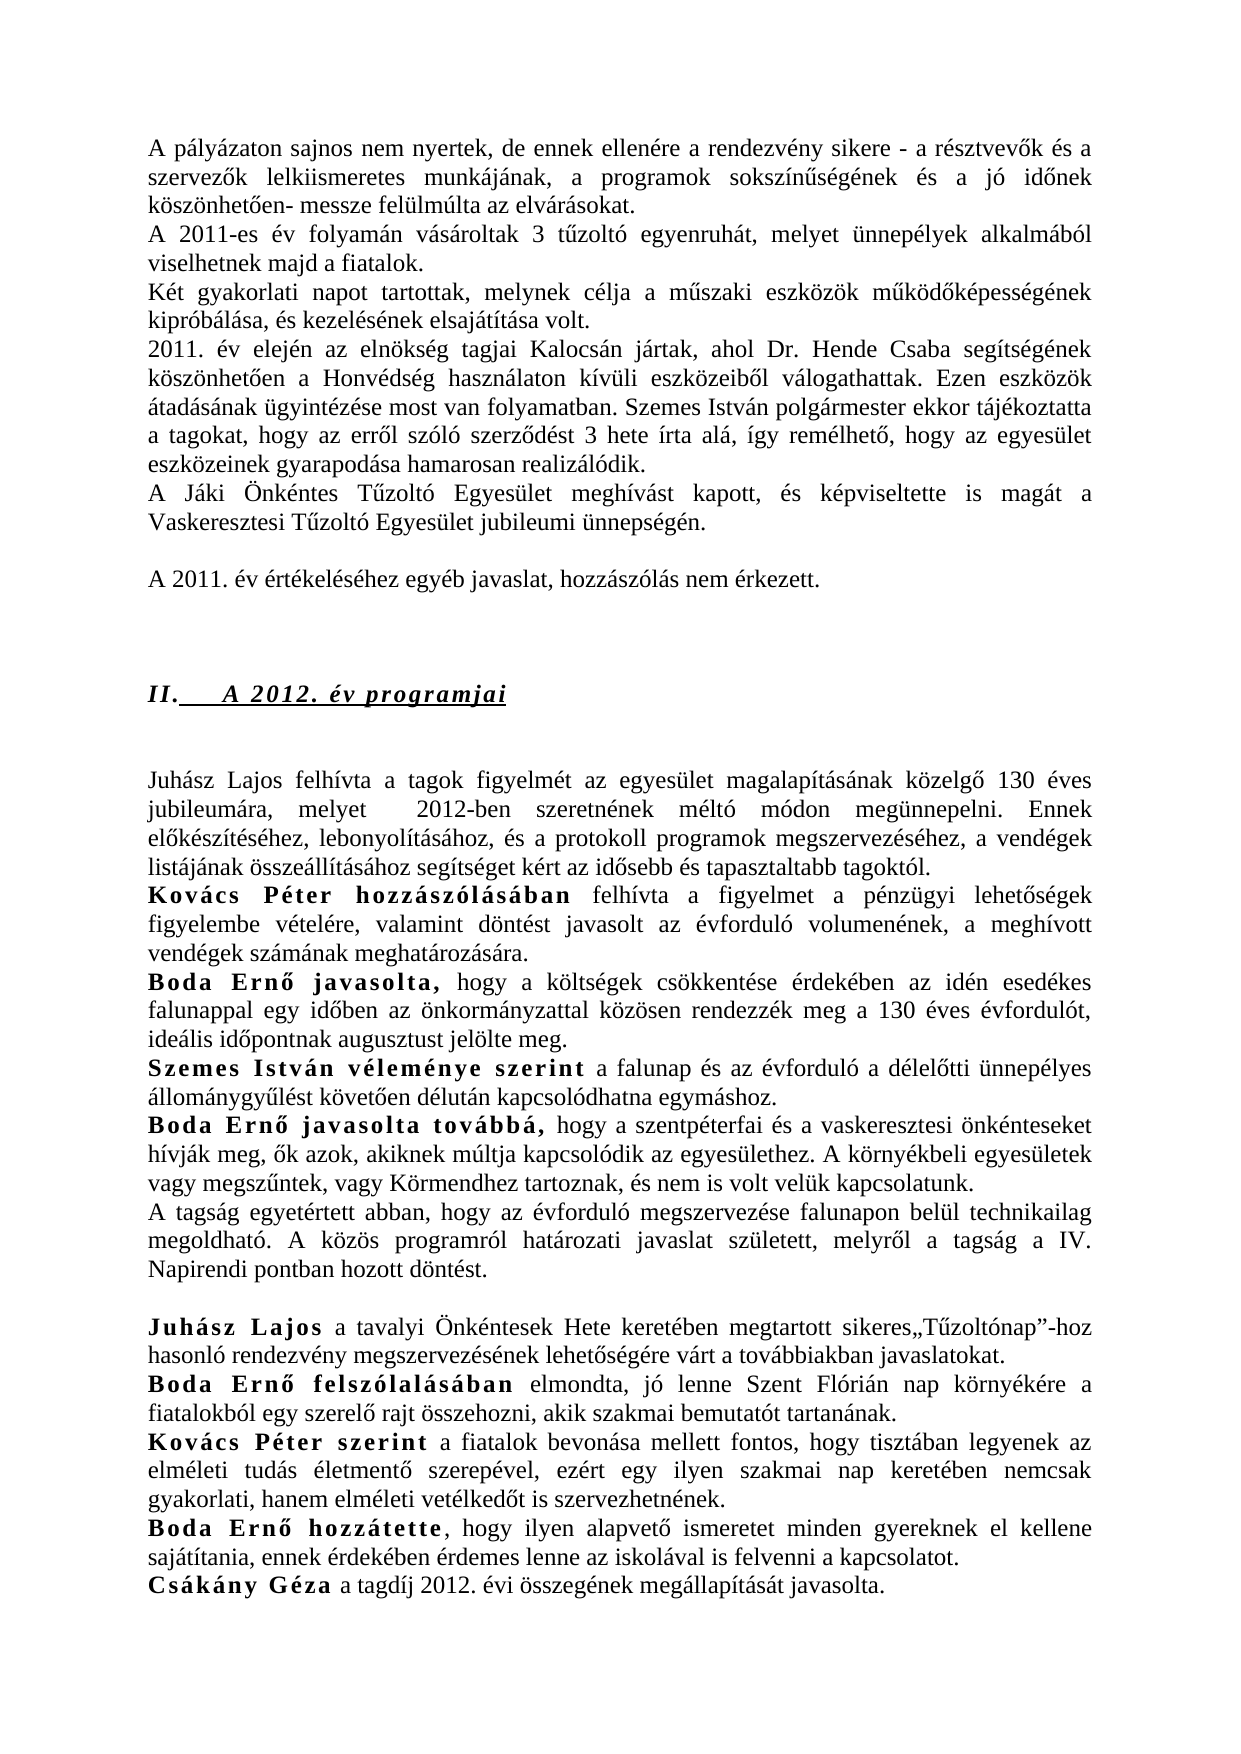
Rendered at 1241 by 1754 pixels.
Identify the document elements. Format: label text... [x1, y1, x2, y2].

text A 2011. év értékeléséhez egyéb javaslat, hozzászólás nem érkezett. [148, 564, 1093, 593]
text Boda Ernő hozzátette, hogy ilyen alapvető ismeretet minden gyereknek el kellene sajátítania, ennek érdekében érdemes lenne az iskolával is felvenni a kapcsolatot. [148, 1513, 1093, 1570]
text Szemes István véleménye szerint a falunap és az évforduló a délelőtti ünnepélyes állománygyűlést követően délután kapcsolódhatna egymáshoz. [148, 1053, 1093, 1110]
text A tagság egyetértett abban, hogy az évforduló megszervezése falunapon belül technikailag megoldható. A közös programról határozati javaslat született, melyről a tagság a IV. Napirendi pontban hozott döntést. [148, 1197, 1093, 1283]
text Boda Ernő javasolta továbbá, hogy a szentpéterfai és a vaskeresztesi önkénteseket hívják meg, ők azok, akiknek múltja kapcsolódik az egyesülethez. A környékbeli egyesületek vagy megszűntek, vagy Körmendhez tartoznak, és nem is volt velük kapcsolatunk. [148, 1110, 1093, 1197]
text Kovács Péter szerint a fiatalok bevonása mellett fontos, hogy tisztában legyenek az elméleti tudás életmentő szerepével, ezért egy ilyen szakmai nap keretében nemcsak gyakorlati, hanem elméleti vetélkedőt is szervezhetnének. [148, 1427, 1093, 1513]
text Boda Ernő javasolta, hogy a költségek csökkentése érdekében az idén esedékes falunappal egy időben az önkormányzattal közösen rendezzék meg a 130 éves évfordulót, ideális időpontnak augusztust jelölte meg. [148, 967, 1093, 1053]
text Boda Ernő felszólalásában elmondta, jó lenne Szent Flórián nap környékére a fiatalokból egy szerelő rajt összehozni, akik szakmai bemutatót tartanának. [148, 1369, 1093, 1427]
text Csákány Géza a tagdíj 2012. évi összegének megállapítását javasolta. [148, 1570, 1093, 1599]
text A 2011-es év folyamán vásároltak 3 tűzoltó egyenruhát, melyet ünnepélyek alkalmából viselhetnek majd a fiatalok. [148, 219, 1093, 277]
text Juhász Lajos felhívta a tagok figyelmét az egyesület magalapításának közelgő 130 éves jubileumára, melyet 2012-ben szeretnének méltó módon megünnepelni. Ennek előkészítéséhez, lebonyolításához, és a protokoll programok megszervezéséhez, a vendégek listájának összeállításához segítséget kért az idősebb és tapasztaltabb tagoktól. [148, 765, 1093, 880]
text 2011. év elején az elnökség tagjai Kalocsán jártak, ahol Dr. Hende Csaba segítségének köszönhetően a Honvédség használaton kívüli eszközeiből válogathattak. Ezen eszközök átadásának ügyintézése most van folyamatban. Szemes István polgármester ekkor tájékoztatta a tagokat, hogy az erről szóló szerződést 3 hete írta alá, így remélhető, hogy az egyesület eszközeinek gyarapodása hamarosan realizálódik. [148, 334, 1093, 478]
text Két gyakorlati napot tartottak, melynek célja a műszaki eszközök működőképességének kipróbálása, és kezelésének elsajátítása volt. [148, 277, 1093, 334]
text A Jáki Önkéntes Tűzoltó Egyesület meghívást kapott, és képviseltette is magát a Vaskeresztesi Tűzoltó Egyesület jubileumi ünnepségén. [148, 478, 1093, 535]
text A pályázaton sajnos nem nyertek, de ennek ellenére a rendezvény sikere - a résztvevők és a szervezők lelkiismeretes munkájának, a programok sokszínűségének és a jó időnek köszönhetően- messze felülmúlta az elvárásokat. [148, 133, 1093, 219]
text Kovács Péter hozzászólásában felhívta a figyelmet a pénzügyi lehetőségek figyelembe vételére, valamint döntést javasolt az évforduló volumenének, a meghívott vendégek számának meghatározására. [148, 880, 1093, 967]
text Juhász Lajos a tavalyi Önkéntesek Hete keretében megtartott sikeres„Tűzoltónap”-hoz hasonló rendezvény megszervezésének lehetőségére várt a továbbiakban javaslatokat. [148, 1312, 1093, 1369]
list A 2012. év programjai [148, 679, 1093, 708]
